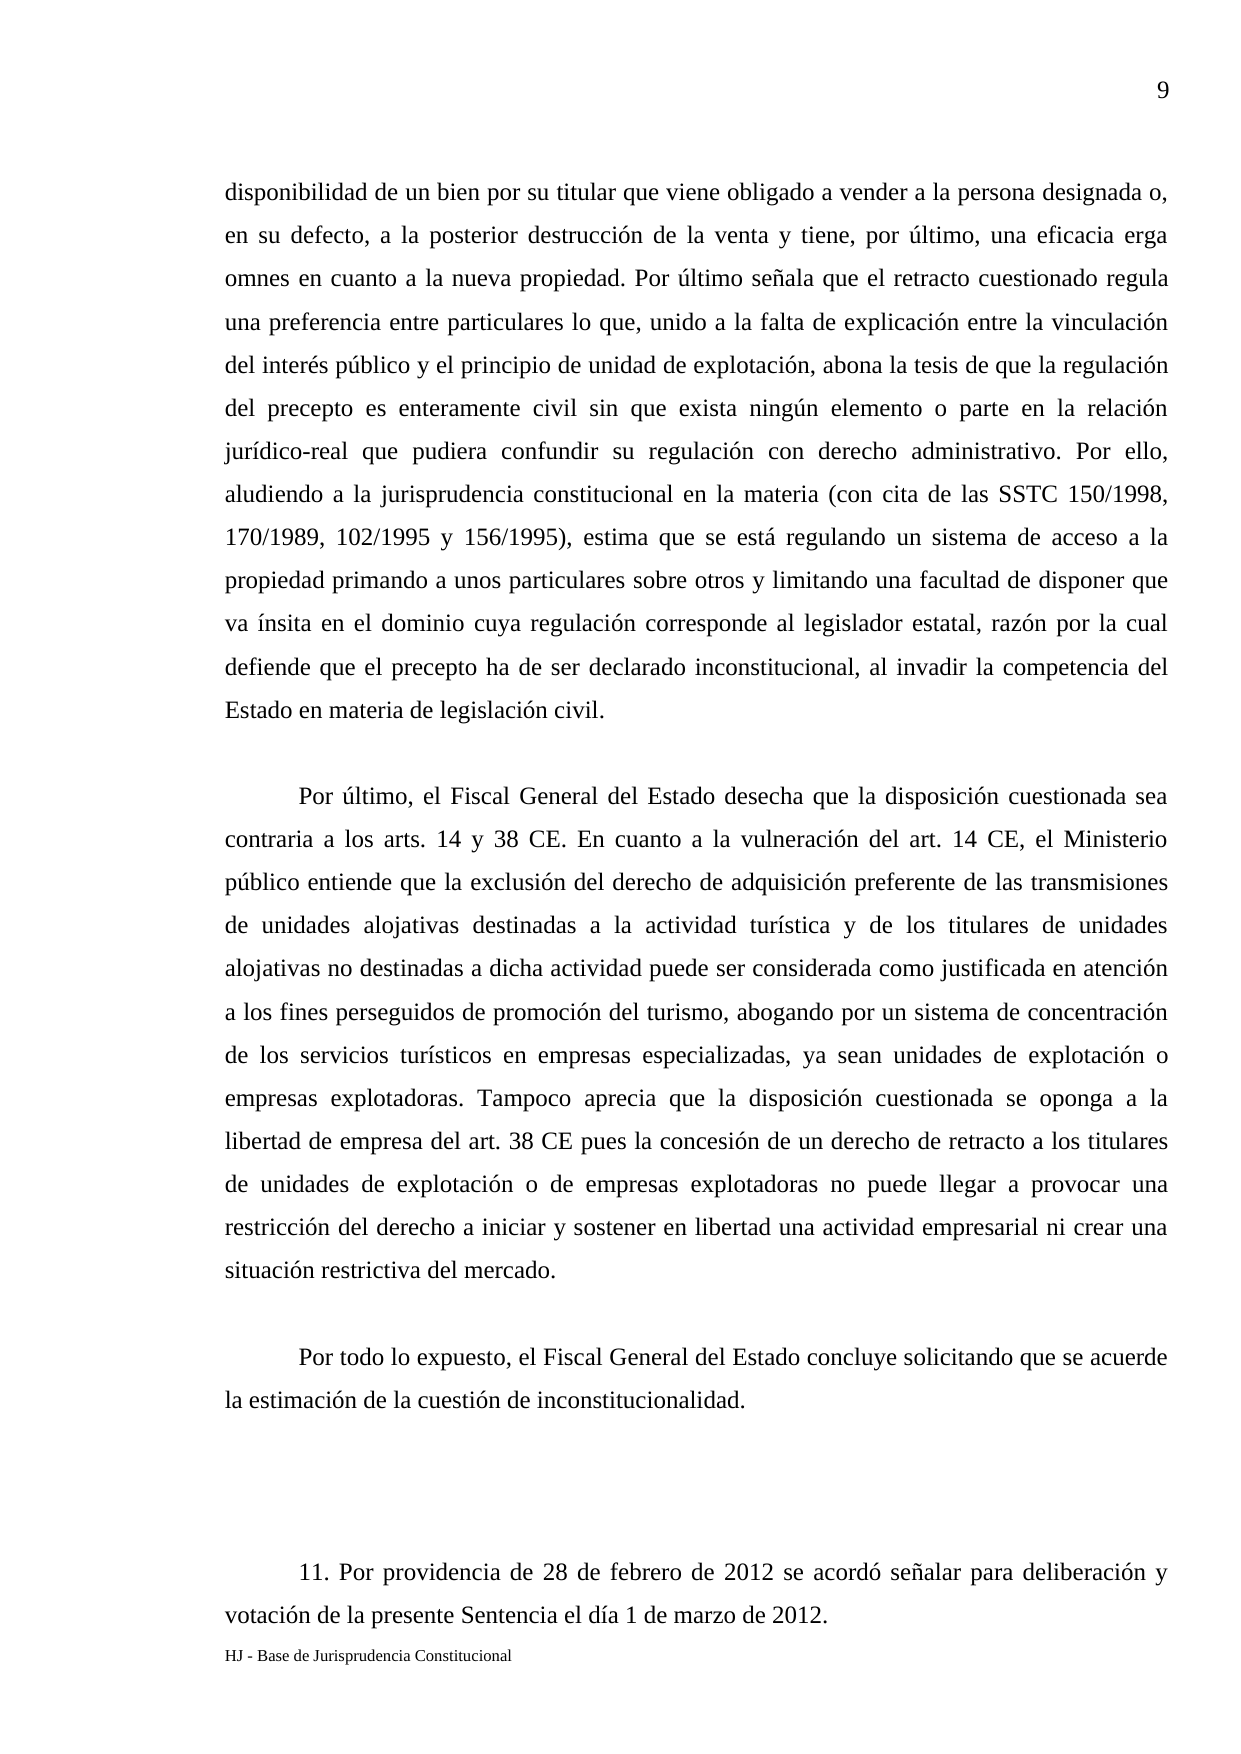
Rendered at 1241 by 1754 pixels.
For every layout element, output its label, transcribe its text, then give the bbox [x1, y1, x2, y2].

text Por último, el Fiscal General del Estado desecha que la disposición cuestionada sea contraria a los arts. 14 y 38 CE. En cuanto a la vulneración del art. 14 CE, el Ministerio público entiende que la exclusión del derecho de adquisición preferente de las transmisiones de unidades alojativas destinadas a la actividad turística y de los titulares de unidades alojativas no destinadas a dicha actividad puede ser considerada como justificada en atención a los fines perseguidos de promoción del turismo, abogando por un sistema de concentración de los servicios turísticos en empresas especializadas, ya sean unidades de explotación o empresas explotadoras. Tampoco aprecia que la disposición cuestionada se oponga a la libertad de empresa del art. 38 CE pues la concesión de un derecho de retracto a los titulares de unidades de explotación o de empresas explotadoras no puede llegar a provocar una restricción del derecho a iniciar y sostener en libertad una actividad empresarial ni crear una situación restrictiva del mercado. [224, 781, 1169, 1284]
text 11. Por providencia de 28 de febrero de 2012 se acordó señalar para deliberación y votación de la presente Sentencia el día 1 de marzo de 2012. [224, 1557, 1169, 1629]
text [224, 177, 1169, 723]
text Por todo lo expuesto, el Fiscal General del Estado concluye solicitando que se acuerde la estimación de la cuestión de inconstitucionalidad. [224, 1342, 1169, 1413]
